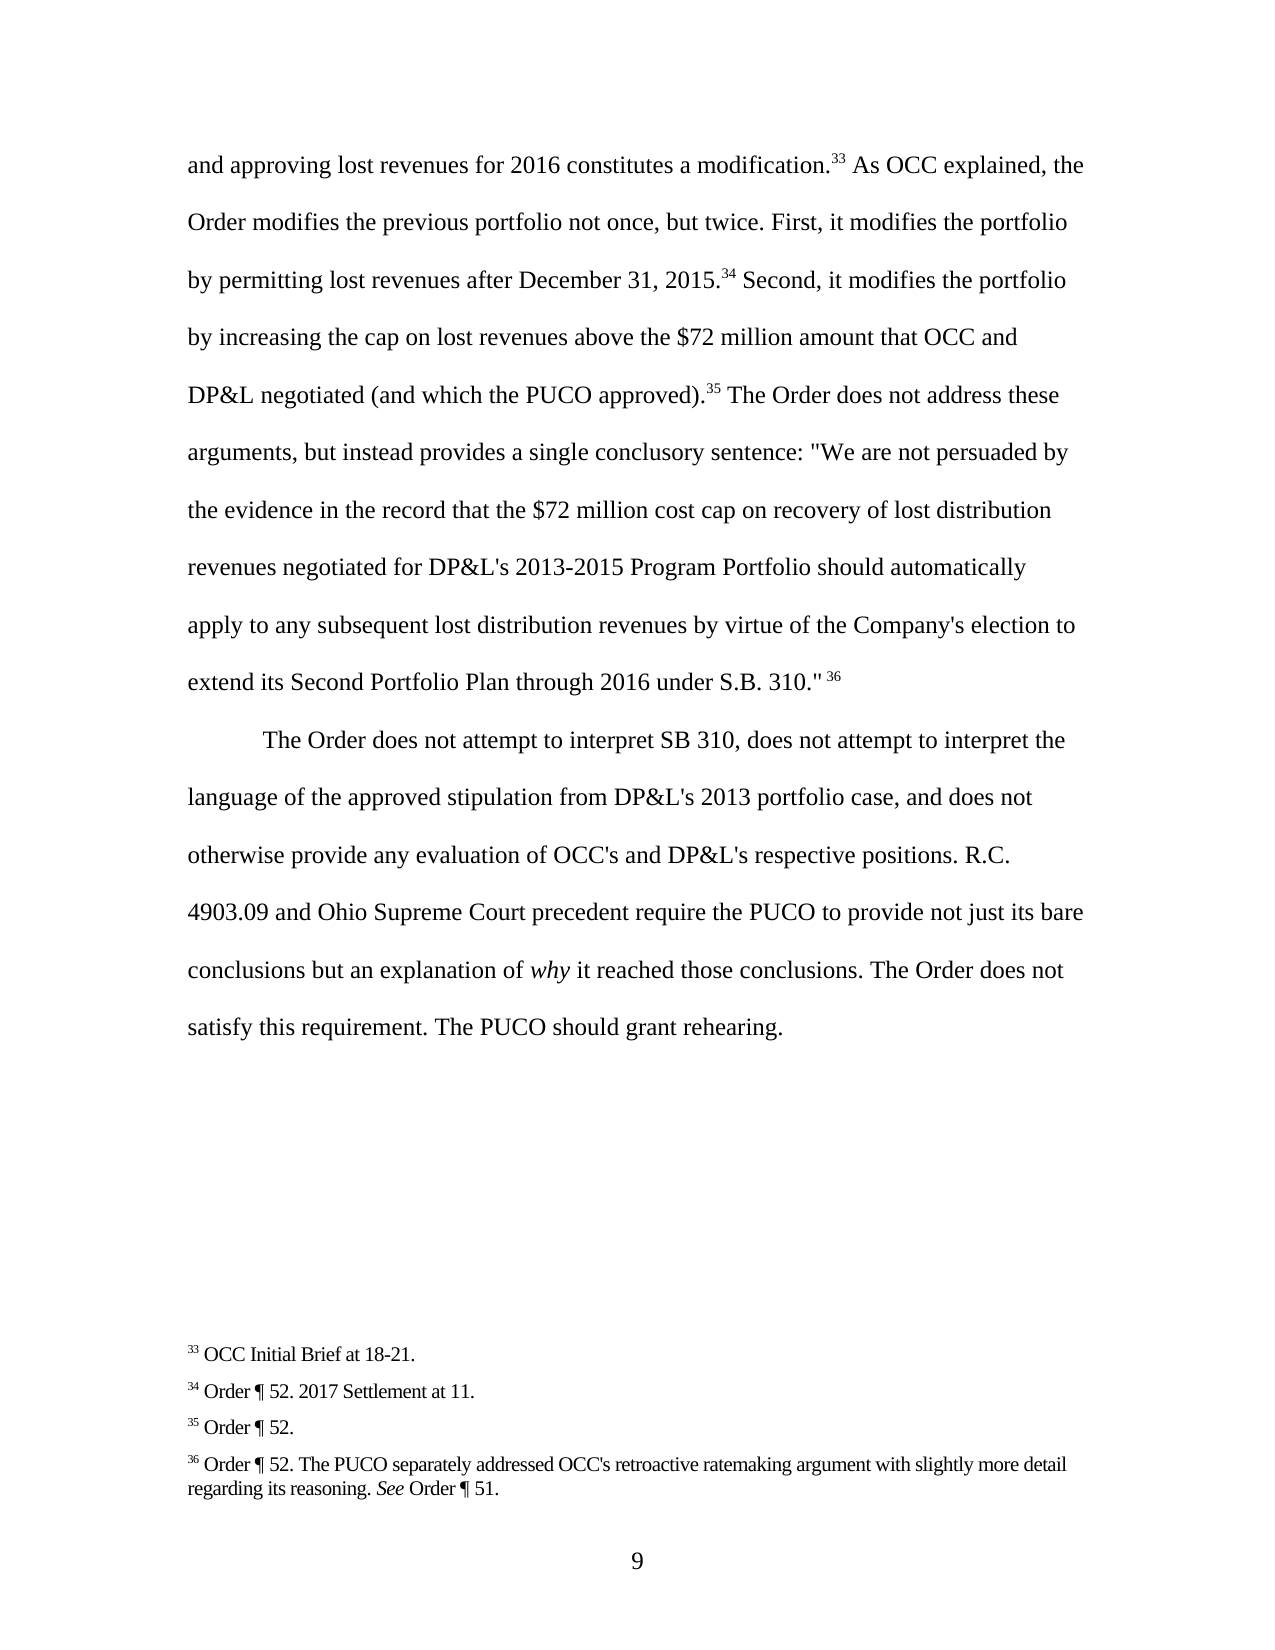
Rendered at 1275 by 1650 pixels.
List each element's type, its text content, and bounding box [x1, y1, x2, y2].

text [187, 150, 1087, 696]
text The Order does not attempt to interpret SB 310, does not attempt to interpret the language of the approved stipulation from DP&L's 2013 portfolio case, and does not otherwise provide any evaluation of OCC's and DP&L's respective positions. R.C. 4903.09 and Ohio Supreme Court precedent require the PUCO to provide not just its bare conclusions but an explanation of why it reached those conclusions. The Order does not satisfy this requirement. The PUCO should grant rehearing. [187, 725, 1087, 1041]
